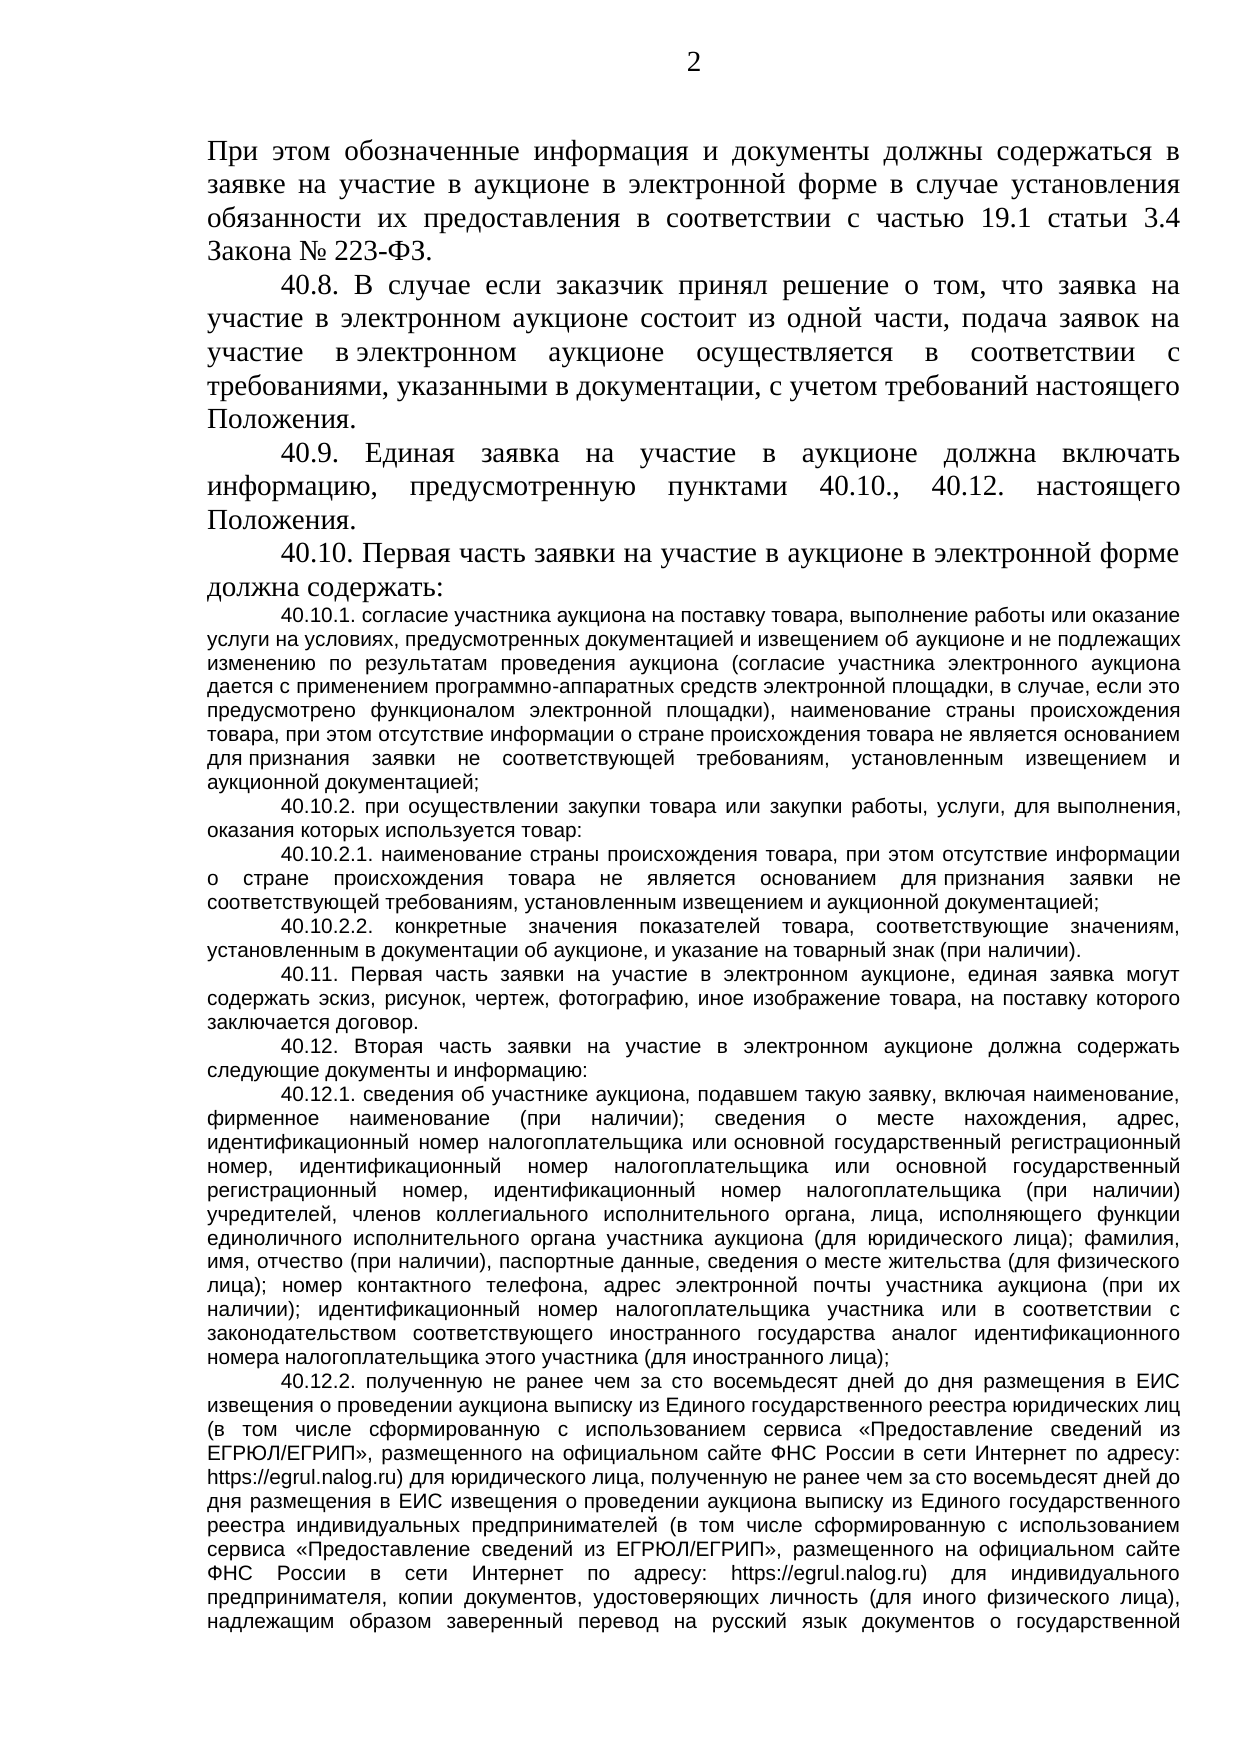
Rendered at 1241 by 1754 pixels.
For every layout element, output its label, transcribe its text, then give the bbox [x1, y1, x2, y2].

text 40.10.2. при осуществлении закупки товара или закупки работы, услуги, для выполнения, оказания которых используется товар: [207, 794, 1181, 842]
text 40.12. Вторая часть заявки на участие в электронном аукционе должна содержать следующие документы и информацию: [207, 1034, 1181, 1082]
text 40.10.2.2. конкретные значения показателей товара, соответствующие значениям, установленным в документации об аукционе, и указание на товарный знак (при наличии). [207, 914, 1181, 962]
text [207, 1369, 1181, 1633]
text 40.10.1. согласие участника аукциона на поставку товара, выполнение работы или оказание услуги на условиях, предусмотренных документацией и извещением об аукционе и не подлежащих изменению по результатам проведения аукциона (согласие участника электронного аукциона дается с применением программно-аппаратных средств электронной площадки, в случае, если это предусмотрено функционалом электронной площадки), наименование страны происхождения товара, при этом отсутствие информации о стране происхождения товара не является основанием для признания заявки не соответствующей требованиям, установленным извещением и аукционной документацией; [207, 602, 1181, 794]
text 40.12.1. сведения об участнике аукциона, подавшем такую заявку, включая наименование, фирменное наименование (при наличии); сведения о месте нахождения, адрес, идентификационный номер налогоплательщика или основной государственный регистрационный номер, идентификационный номер налогоплательщика или основной государственный регистрационный номер, идентификационный номер налогоплательщика (при наличии) учредителей, членов коллегиального исполнительного органа, лица, исполняющего функции единоличного исполнительного органа участника аукциона (для юридического лица); фамилия, имя, отчество (при наличии), паспортные данные, сведения о месте жительства (для физического лица); номер контактного телефона, адрес электронной почты участника аукциона (при их наличии); идентификационный номер налогоплательщика участника или в соответствии с законодательством соответствующего иностранного государства аналог идентификационного номера налогоплательщика этого участника (для иностранного лица); [207, 1082, 1181, 1369]
text 40.9. Единая заявка на участие в аукционе должна включать информацию, предусмотренную пунктами 40.10., 40.12. настоящего Положения. [207, 435, 1181, 535]
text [207, 133, 1181, 267]
text 40.10. Первая часть заявки на участие в аукционе в электронной форме должна содержать: [207, 535, 1181, 602]
text 40.10.2.1. наименование страны происхождения товара, при этом отсутствие информации о стране происхождения товара не является основанием для признания заявки не соответствующей требованиям, установленным извещением и аукционной документацией; [207, 842, 1181, 914]
text 40.11. Первая часть заявки на участие в электронном аукционе, единая заявка могут содержать эскиз, рисунок, чертеж, фотографию, иное изображение товара, на поставку которого заключается договор. [207, 962, 1181, 1034]
text 40.8. В случае если заказчик принял решение о том, что заявка на участие в электронном аукционе состоит из одной части, подача заявок на участие в электронном аукционе осуществляется в соответствии с требованиями, указанными в документации, с учетом требований настоящего Положения. [207, 267, 1181, 435]
